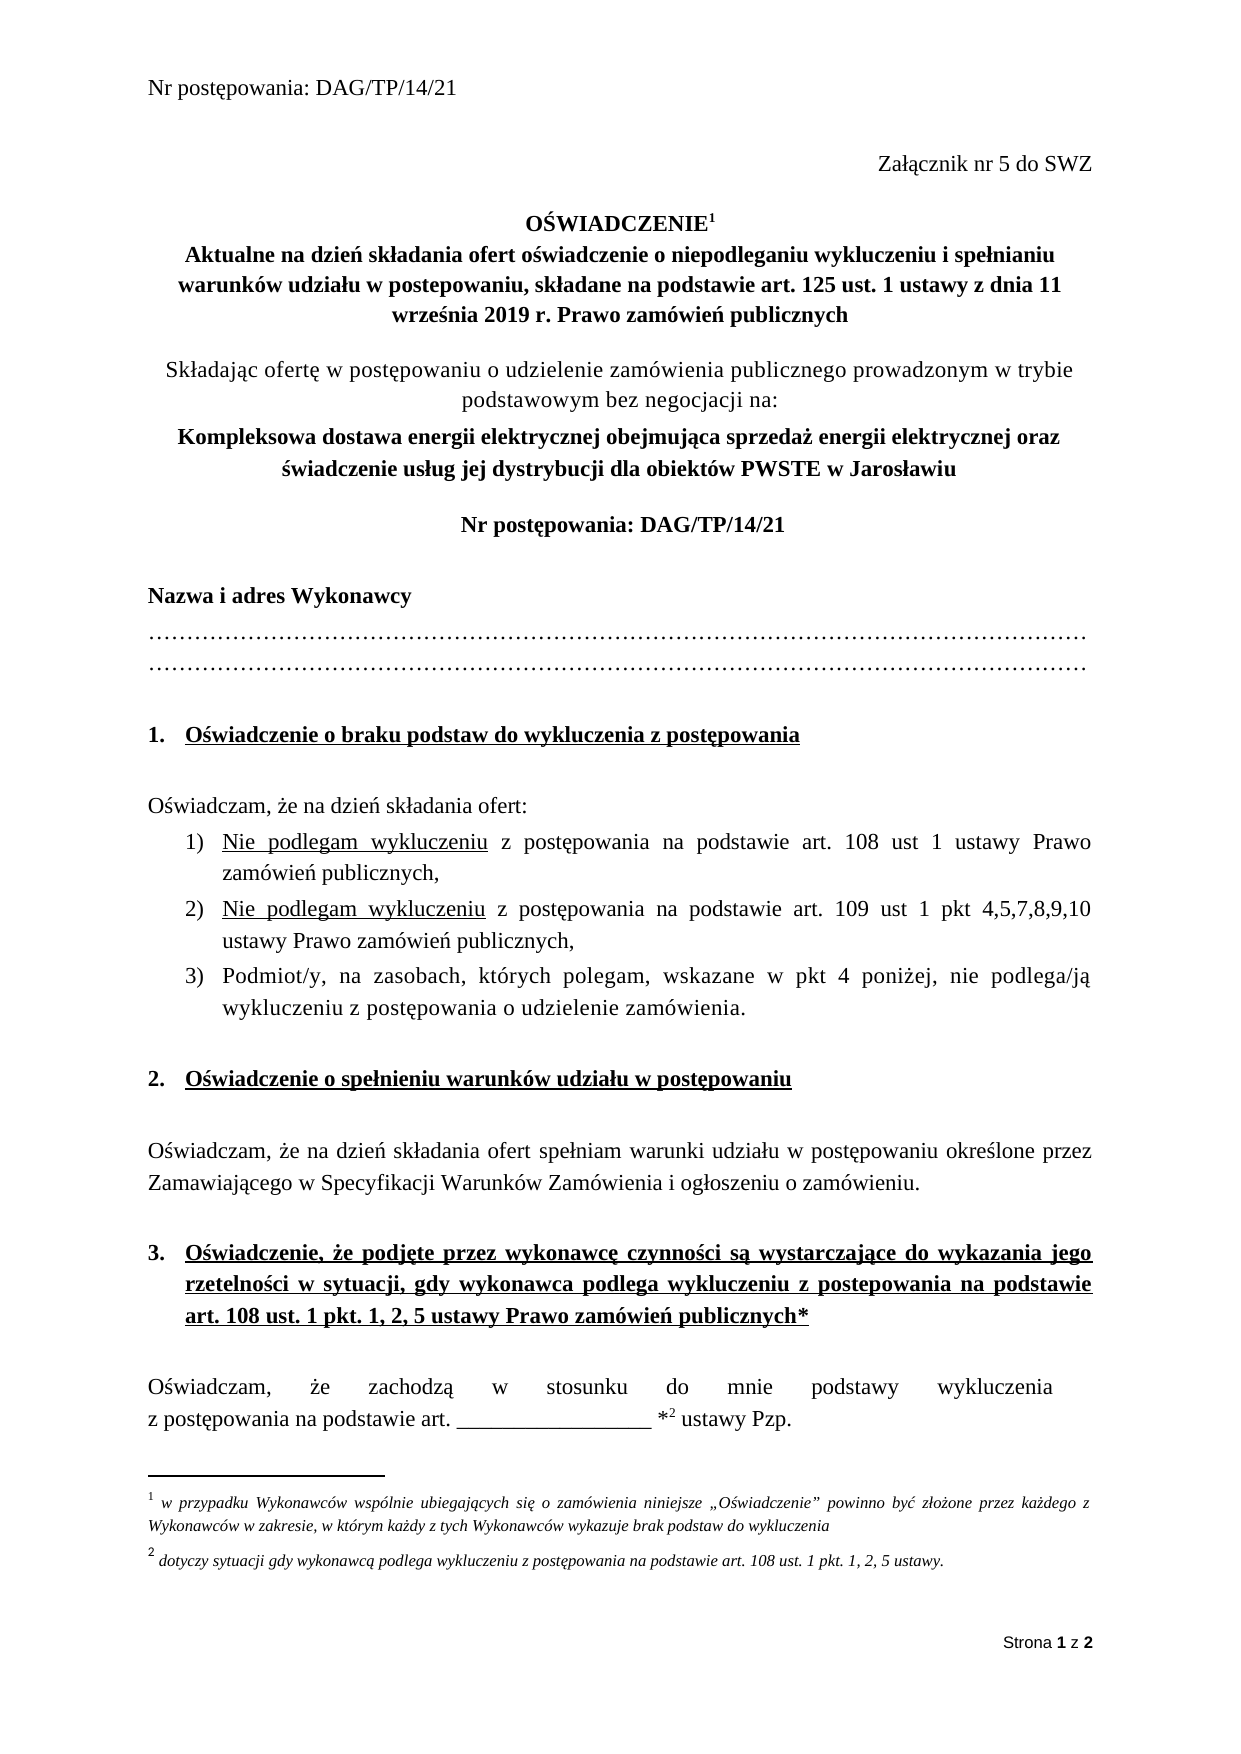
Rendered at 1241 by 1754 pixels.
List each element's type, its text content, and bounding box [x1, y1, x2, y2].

list Nie podlegam wykluczeniu z postępowania na podstawie art. 109 ust 1 pkt 4,5,7,8,9,10 ustawy Prawo zamówień publicznych, [185, 895, 1093, 953]
text Nazwa i adres Wykonawcy [148, 582, 1093, 608]
text ………………………………………………………………………………………………………………………………………………………………………………………………………………………… [148, 618, 1093, 676]
text Kompleksowa dostawa energii elektrycznej obejmująca sprzedaż energii elektrycznej oraz świadczenie usług jej dystrybucji dla obiektów PWSTE w Jarosławiu [148, 423, 1091, 481]
text Aktualne na dzień składania ofert oświadczenie o niepodleganiu wykluczeniu i spełnianiu warunków udziału w postepowaniu, składane na podstawie art. 125 ust. 1 ustawy z dnia 11 września 2019 r. Prawo zamówień publicznych [148, 241, 1093, 327]
list Nie podlegam wykluczeniu z postępowania na podstawie art. 108 ust 1 ustawy Prawo zamówień publicznych, [185, 828, 1093, 886]
list Oświadczenie o spełnieniu warunków udziału w postępowaniu [148, 1066, 1093, 1092]
list Podmiot/y, na zasobach, których polegam, wskazane w pkt 4 poniżej, nie podlega/ją wykluczeniu z postępowania o udzielenie zamówienia. [185, 962, 1093, 1020]
subtitle Składając ofertę w postępowaniu o udzielenie zamówienia publicznego prowadzonym w trybie podstawowym bez negocjacji na: [148, 356, 1093, 413]
text Oświadczam, że zachodzą w stosunku do mnie podstawy wykluczenia z postępowania na podstawie art. _________________ * ustawy Pzp. [148, 1373, 1093, 1431]
text Oświadczam, że na dzień składania ofert spełniam warunki udziału w postępowaniu określone przez Zamawiającego w Specyfikacji Warunków Zamówienia i ogłoszeniu o zamówieniu. [148, 1137, 1093, 1195]
text OŚWIADCZENIE [148, 211, 1093, 237]
list Oświadczenie, że podjęte przez wykonawcę czynności są wystarczające do wykazania jego rzetelności w sytuacji, gdy wykonawca podlega wykluczeniu z postepowania na podstawie art. 108 ust. 1 pkt. 1, 2, 5 ustawy Prawo zamówień publicznych* [148, 1239, 1093, 1328]
text Załącznik nr 5 do SWZ [148, 150, 1093, 176]
list Oświadczenie o braku podstaw do wykluczenia z postępowania [148, 721, 1093, 747]
text Oświadczam, że na dzień składania ofert: [148, 792, 1093, 818]
subtitle Nr postępowania: DAG/TP/14/21 [148, 511, 1093, 537]
